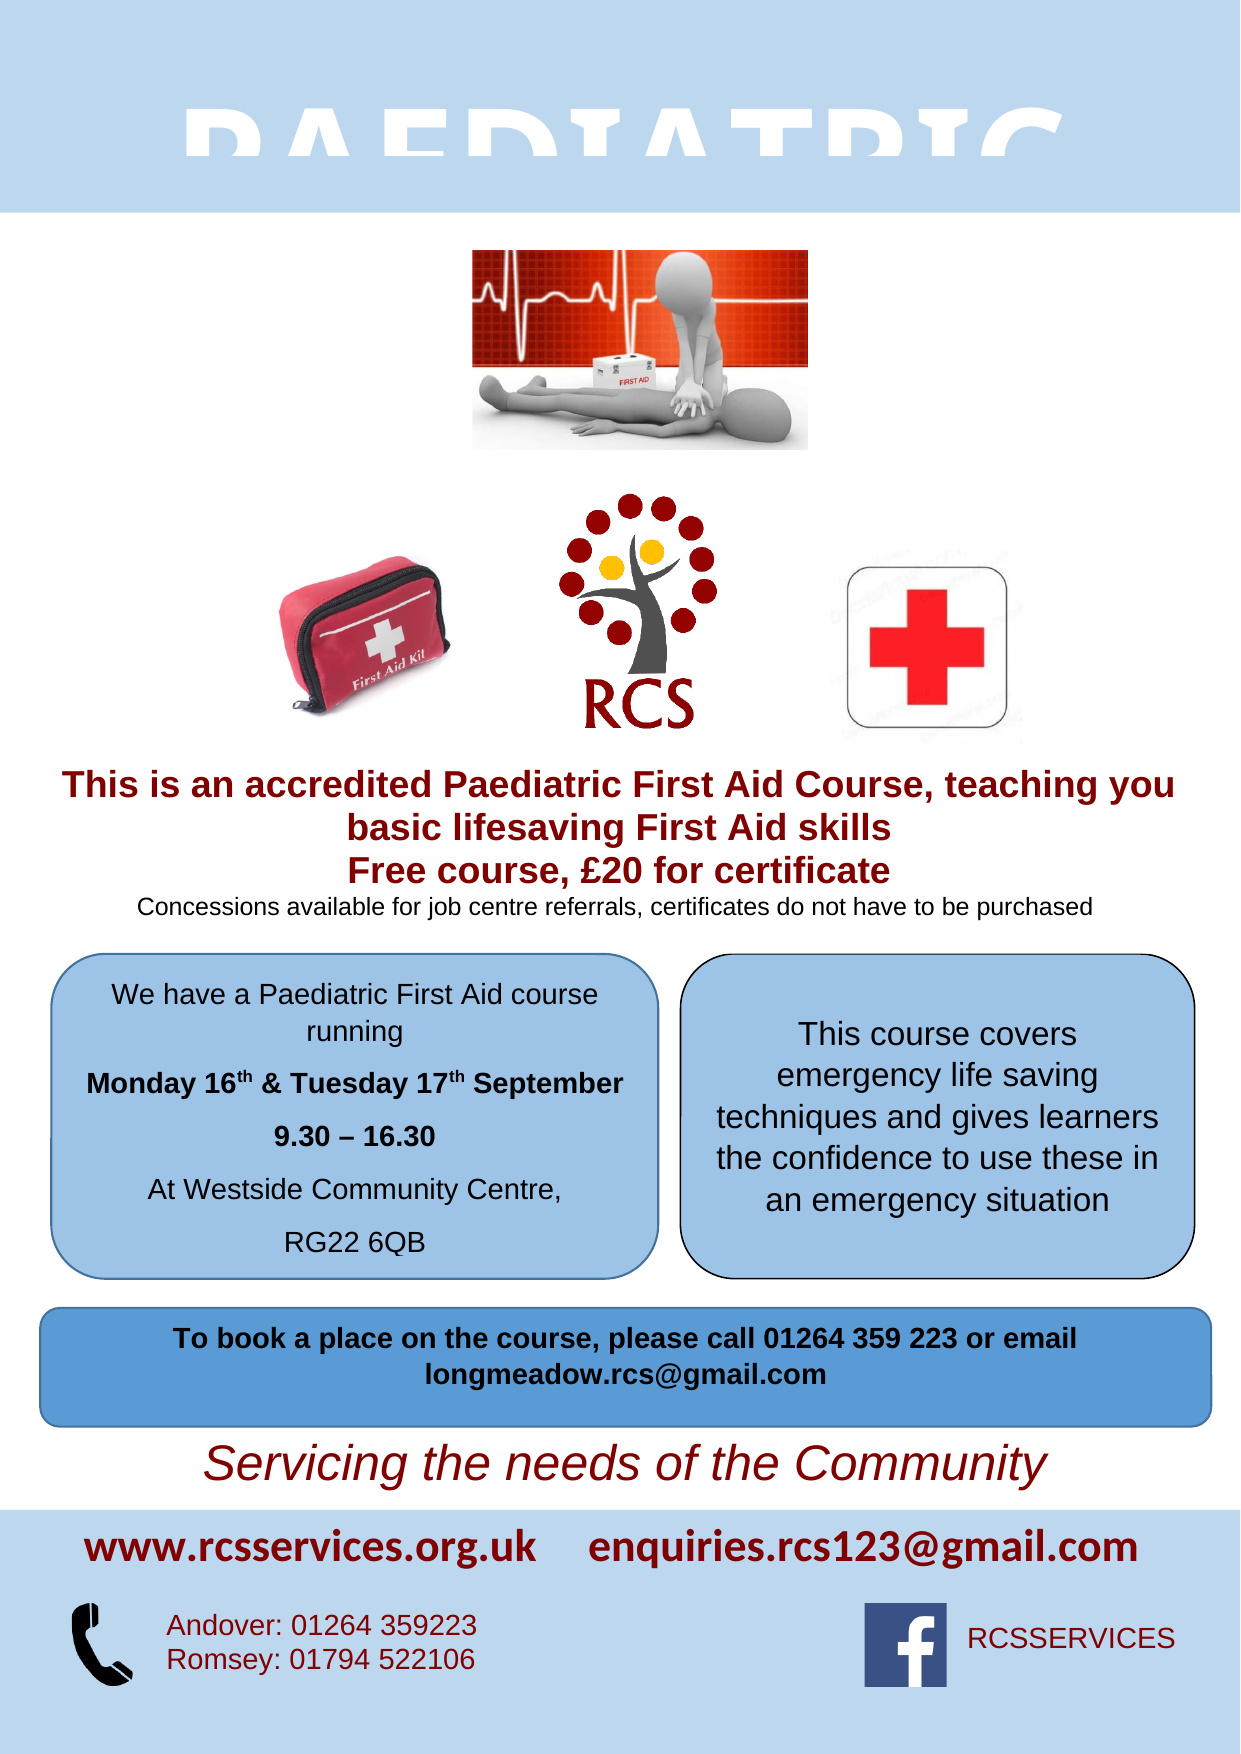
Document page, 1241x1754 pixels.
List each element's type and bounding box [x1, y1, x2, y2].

picture [830, 550, 1023, 744]
picture [243, 540, 500, 744]
picture [472, 250, 808, 450]
picture [554, 474, 724, 744]
picture [864, 1603, 947, 1687]
picture [71, 1603, 133, 1686]
